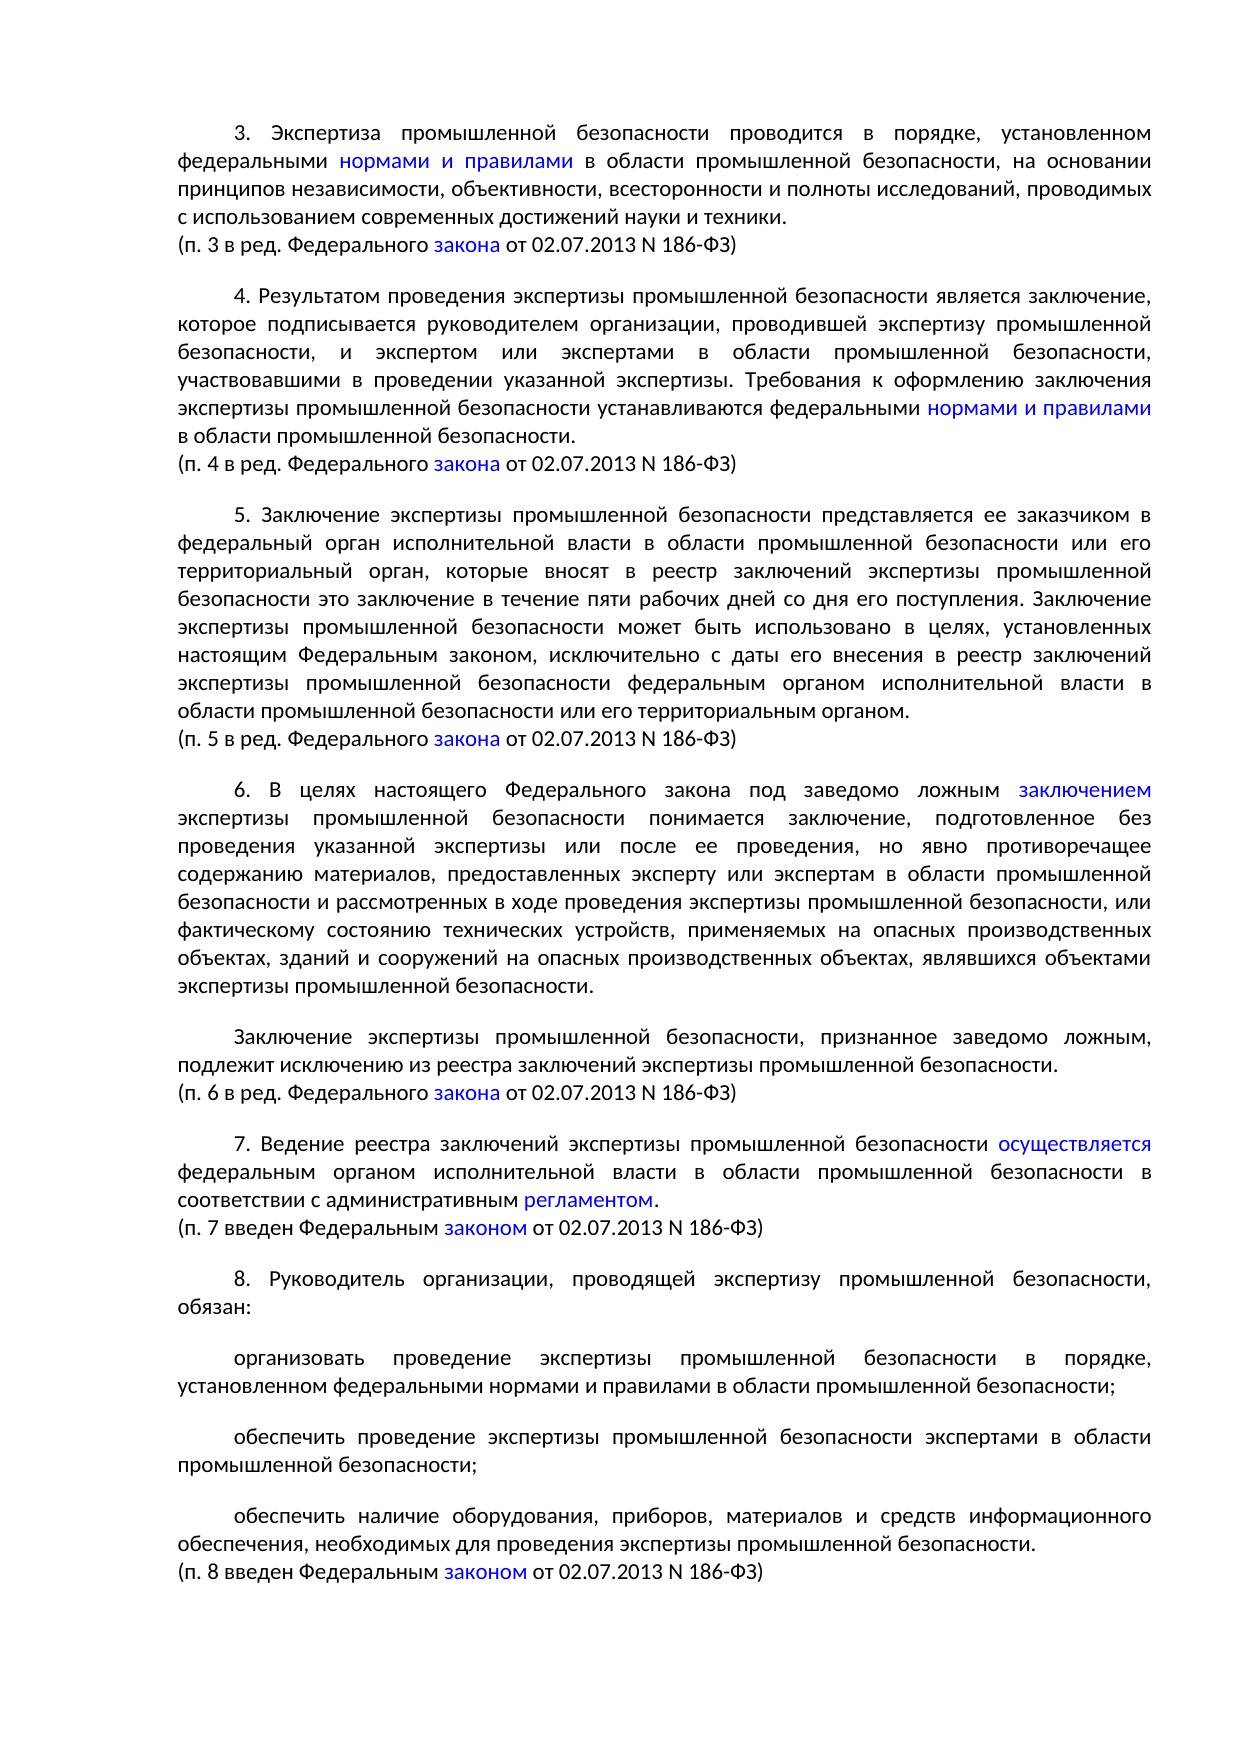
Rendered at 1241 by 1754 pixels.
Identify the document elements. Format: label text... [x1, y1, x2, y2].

text 8. Руководитель организации, проводящей экспертизу промышленной безопасности, обязан: [177, 1264, 1152, 1320]
text (п. 4 в ред. Федерального закона от 02.07.2013 N 186-ФЗ) [177, 449, 1152, 477]
text (п. 3 в ред. Федерального закона от 02.07.2013 N 186-ФЗ) [177, 230, 1152, 258]
text 5. Заключение экспертизы промышленной безопасности представляется ее заказчиком в федеральный орган исполнительной власти в области промышленной безопасности или его территориальный орган, которые вносят в реестр заключений экспертизы промышленной безопасности это заключение в течение пяти рабочих дней со дня его поступления. Заключение экспертизы промышленной безопасности может быть использовано в целях, установленных настоящим Федеральным законом, исключительно с даты его внесения в реестр заключений экспертизы промышленной безопасности федеральным органом исполнительной власти в области промышленной безопасности или его территориальным органом. [177, 500, 1152, 724]
text 3. Экспертиза промышленной безопасности проводится в порядке, установленном федеральными нормами и правилами в области промышленной безопасности, на основании принципов независимости, объективности, всесторонности и полноты исследований, проводимых с использованием современных достижений науки и техники. [177, 118, 1152, 230]
text обеспечить проведение экспертизы промышленной безопасности экспертами в области промышленной безопасности; [177, 1422, 1152, 1478]
text организовать проведение экспертизы промышленной безопасности в порядке, установленном федеральными нормами и правилами в области промышленной безопасности; [177, 1343, 1152, 1399]
text обеспечить наличие оборудования, приборов, материалов и средств информационного обеспечения, необходимых для проведения экспертизы промышленной безопасности. [177, 1501, 1152, 1557]
text 6. В целях настоящего Федерального закона под заведомо ложным заключением экспертизы промышленной безопасности понимается заключение, подготовленное без проведения указанной экспертизы или после ее проведения, но явно противоречащее содержанию материалов, предоставленных эксперту или экспертам в области промышленной безопасности и рассмотренных в ходе проведения экспертизы промышленной безопасности, или фактическому состоянию технических устройств, применяемых на опасных производственных объектах, зданий и сооружений на опасных производственных объектах, являвшихся объектами экспертизы промышленной безопасности. [177, 775, 1152, 999]
text Заключение экспертизы промышленной безопасности, признанное заведомо ложным, подлежит исключению из реестра заключений экспертизы промышленной безопасности. [177, 1022, 1152, 1078]
text (п. 8 введен Федеральным законом от 02.07.2013 N 186-ФЗ) [177, 1557, 1152, 1585]
text 7. Ведение реестра заключений экспертизы промышленной безопасности осуществляется федеральным органом исполнительной власти в области промышленной безопасности в соответствии с административным регламентом. [177, 1129, 1152, 1213]
text (п. 7 введен Федеральным законом от 02.07.2013 N 186-ФЗ) [177, 1213, 1152, 1241]
text (п. 6 в ред. Федерального закона от 02.07.2013 N 186-ФЗ) [177, 1078, 1152, 1106]
text (п. 5 в ред. Федерального закона от 02.07.2013 N 186-ФЗ) [177, 724, 1152, 752]
text 4. Результатом проведения экспертизы промышленной безопасности является заключение, которое подписывается руководителем организации, проводившей экспертизу промышленной безопасности, и экспертом или экспертами в области промышленной безопасности, участвовавшими в проведении указанной экспертизы. Требования к оформлению заключения экспертизы промышленной безопасности устанавливаются федеральными нормами и правилами в области промышленной безопасности. [177, 281, 1152, 449]
